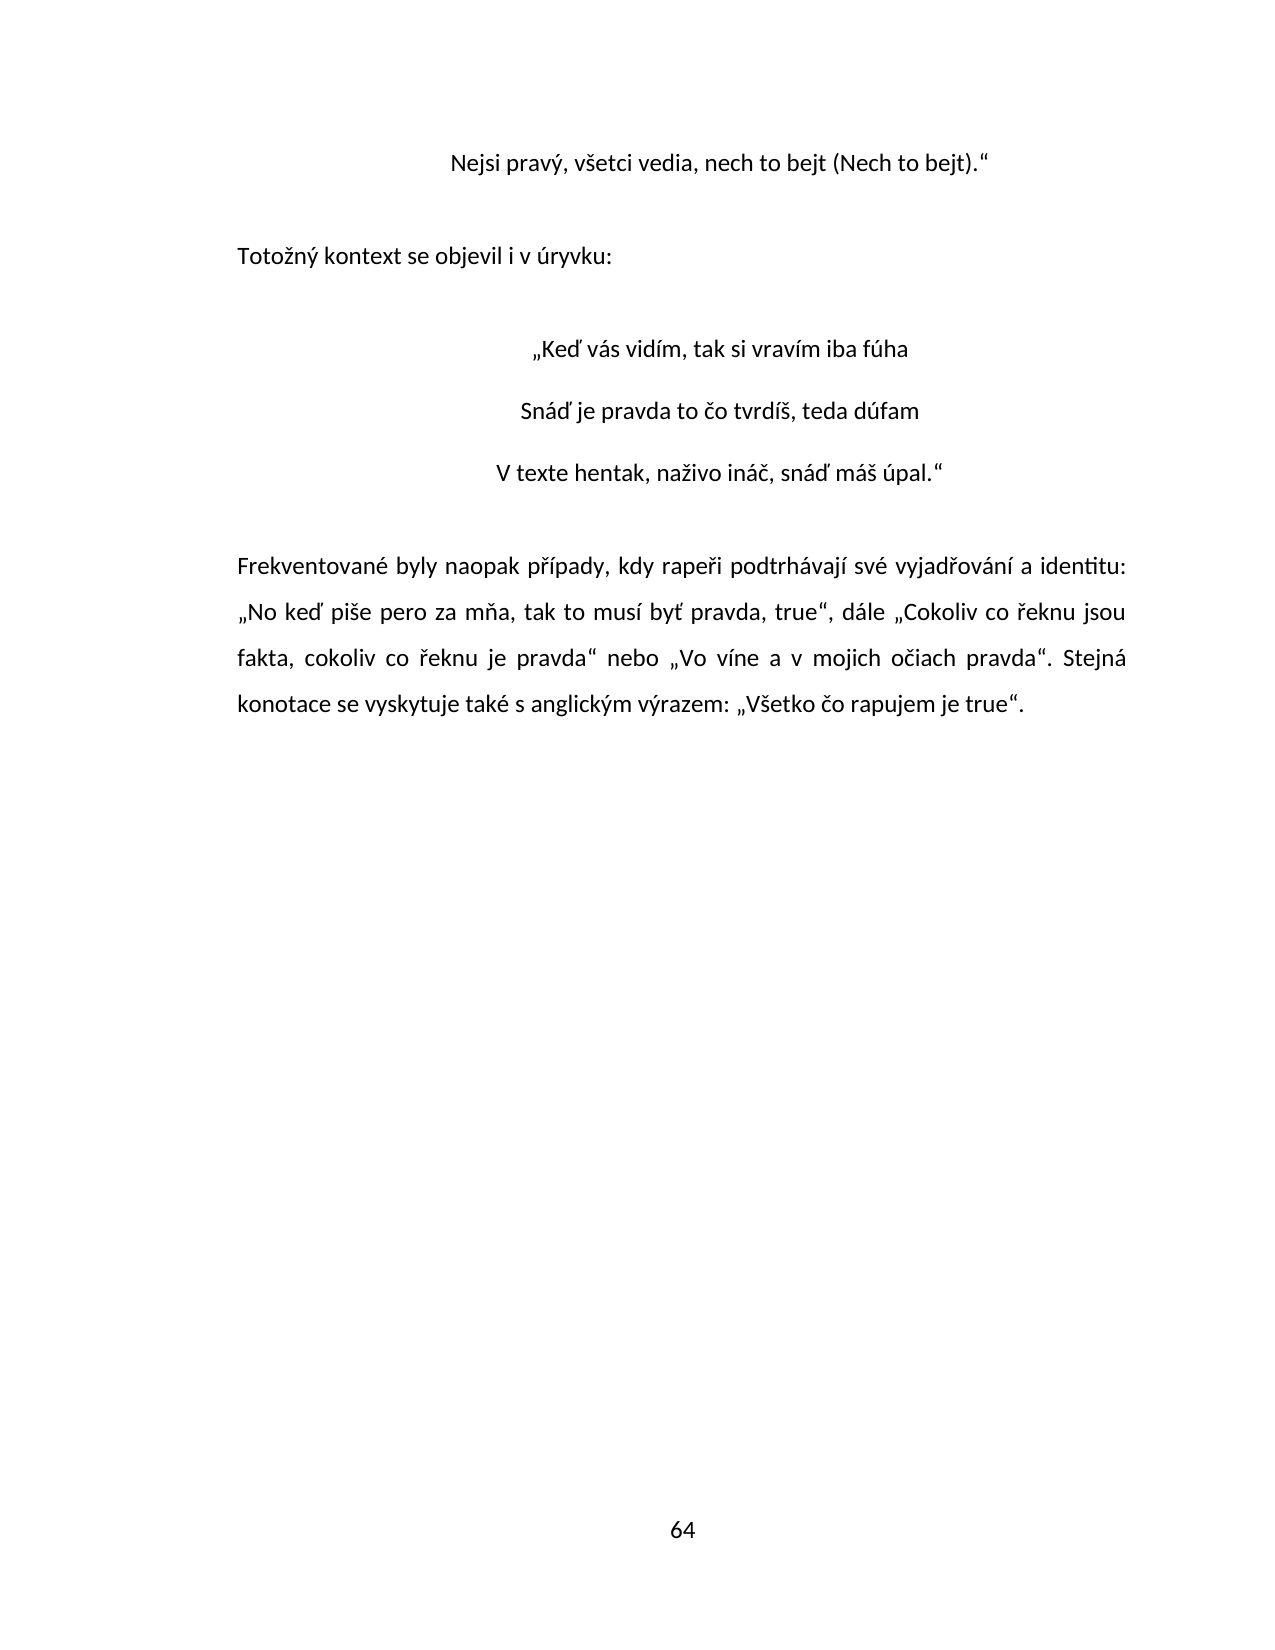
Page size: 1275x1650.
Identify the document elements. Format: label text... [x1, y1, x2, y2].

text „Keď vás vidím, tak si vravím iba fúha [312, 333, 1128, 363]
text V texte hentak, naživo ináč, snáď máš úpal.“ [312, 458, 1128, 488]
text Nejsi pravý, všetci vedia, nech to bejt (Nech to bejt).“ [312, 147, 1128, 177]
text Totožný kontext se objevil i v úryvku: [237, 240, 1128, 270]
text Snáď je pravda to čo tvrdíš, teda dúfam [312, 395, 1128, 426]
text Frekventované byly naopak případy, kdy rapeři podtrhávají své vyjadřování a identitu: „No keď piše pero za mňa, tak to musí byť pravda, true“, dále „Cokoliv co řeknu jsou fakta, cokoliv co řeknu je pravda“ nebo „Vo víne a v mojich očiach pravda“. Stejná konotace se vyskytuje také s anglickým výrazem: „Všetko čo rapujem je true“. [237, 551, 1128, 718]
